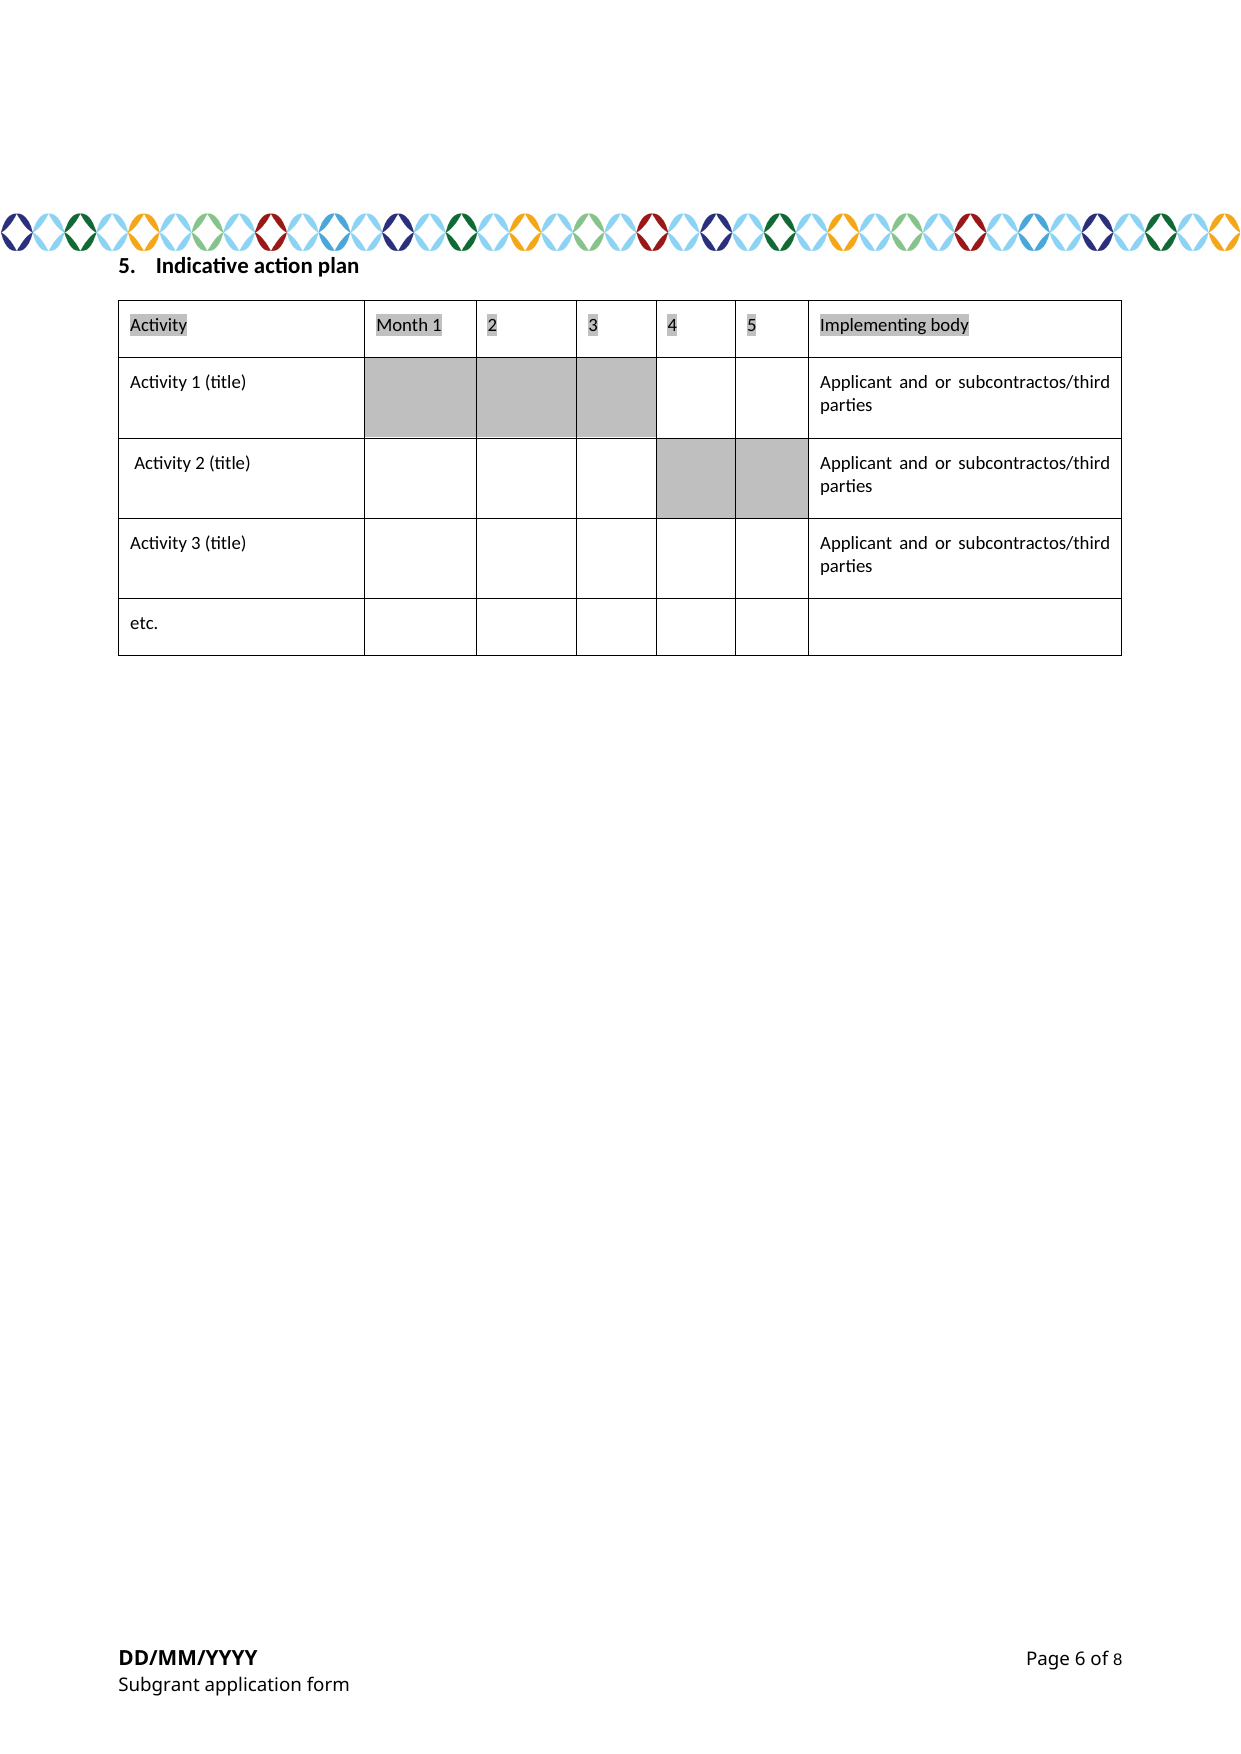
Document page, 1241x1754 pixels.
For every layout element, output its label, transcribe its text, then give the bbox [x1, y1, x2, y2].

table_cell Activity 1 (title) [119, 358, 364, 437]
table_cell [736, 358, 808, 437]
table_header 3 [577, 301, 656, 357]
table_cell [577, 439, 656, 518]
table_cell [736, 599, 808, 655]
picture [0, 208, 1241, 251]
table_cell [365, 519, 476, 598]
table_cell etc. [119, 599, 364, 655]
table_cell Applicant and or subcontractos/third parties [809, 519, 1121, 598]
table_cell Activity 3 (title) [119, 519, 364, 598]
table_header Month 1 [365, 301, 476, 357]
table_cell Applicant and or subcontractos/third parties [809, 358, 1121, 437]
table_cell [365, 599, 476, 655]
table_header 2 [477, 301, 576, 357]
table_cell [365, 358, 476, 437]
table_cell [577, 519, 656, 598]
table_cell Activity 2 (title) [119, 439, 364, 518]
table_cell [736, 439, 808, 518]
table_cell [365, 439, 476, 518]
table_cell [736, 519, 808, 598]
table_header Activity [119, 301, 364, 357]
table_cell [477, 358, 576, 437]
table_cell [657, 439, 735, 518]
table_cell [657, 358, 735, 437]
table_cell [657, 519, 735, 598]
table_header 4 [657, 301, 735, 357]
table_cell [577, 599, 656, 655]
table_cell [477, 439, 576, 518]
table_cell [477, 519, 576, 598]
table_header Implementing body [809, 301, 1121, 357]
table_cell [657, 599, 735, 655]
table_header 5 [736, 301, 808, 357]
list Indicative action plan [118, 251, 1122, 279]
table_cell Applicant and or subcontractos/third parties [809, 439, 1121, 518]
table_cell [477, 599, 576, 655]
table_cell [577, 358, 656, 437]
table_cell [809, 599, 1121, 655]
